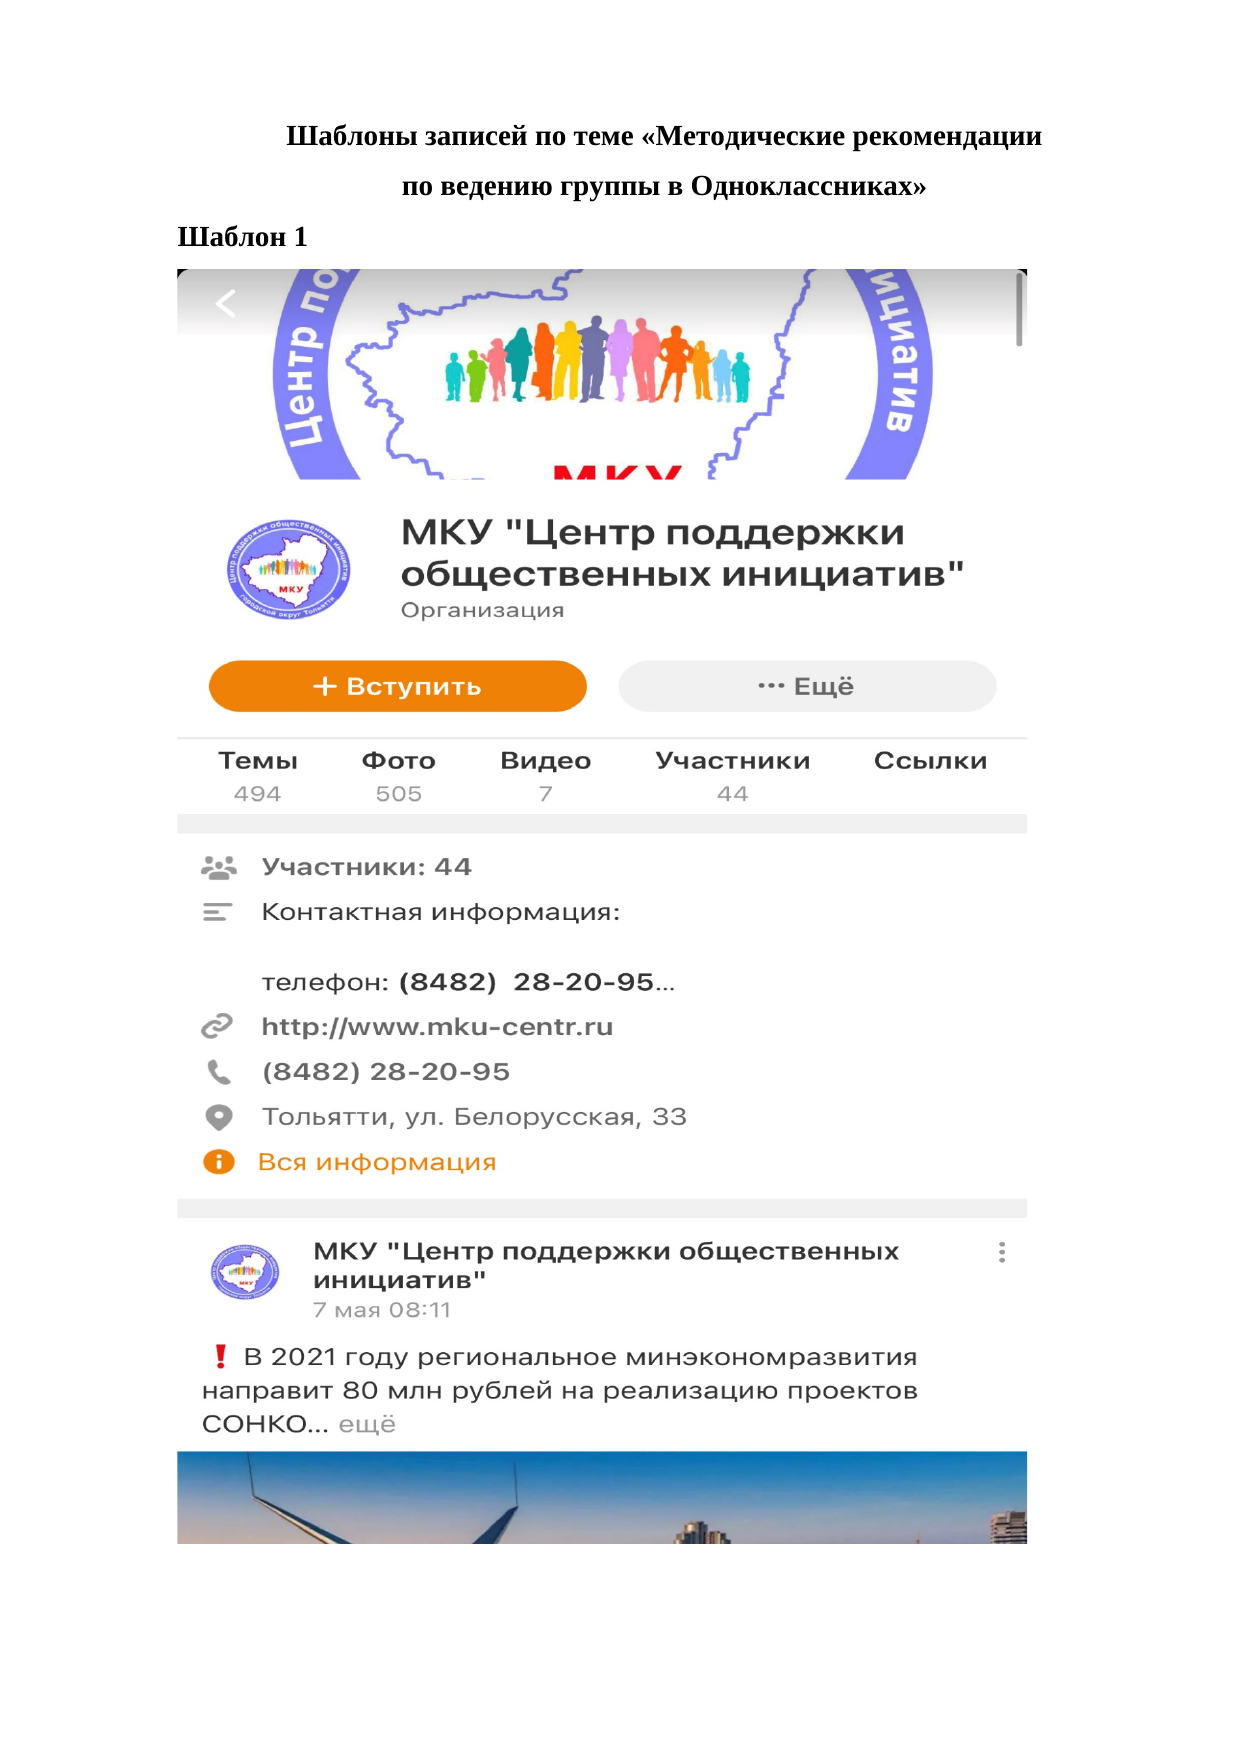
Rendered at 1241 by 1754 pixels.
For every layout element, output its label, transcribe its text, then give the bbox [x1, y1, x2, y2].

text Шаблоны записей по теме «Методические рекомендации [177, 118, 1152, 152]
text по ведению группы в Одноклассниках» [177, 168, 1152, 202]
text Шаблон 1 [177, 219, 1152, 252]
picture [177, 269, 1028, 1544]
